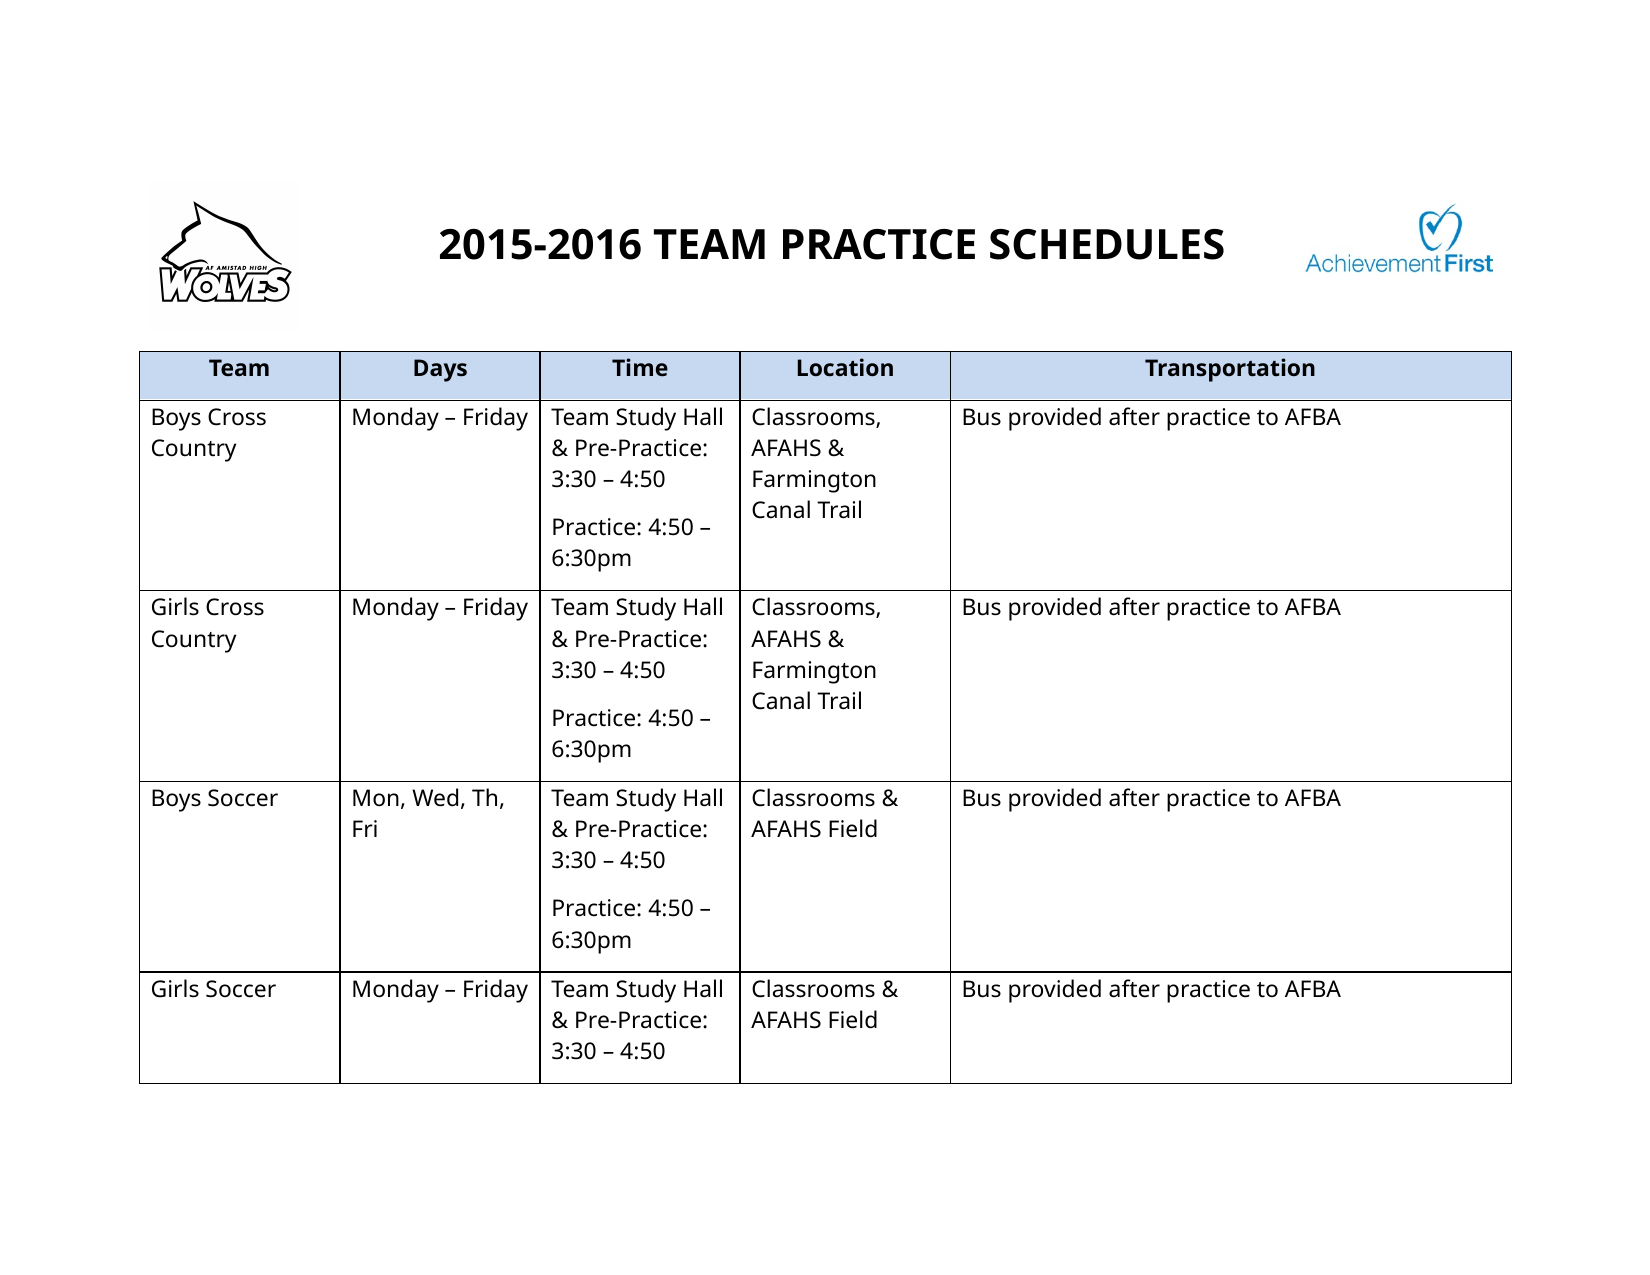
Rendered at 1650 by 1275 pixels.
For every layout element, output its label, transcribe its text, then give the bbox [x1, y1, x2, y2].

table_cell Monday – Friday [341, 401, 539, 590]
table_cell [541, 973, 739, 1083]
table_cell Girls Soccer [140, 973, 339, 1083]
table_cell Team Study Hall & Pre-Practice: 3:30 – 4:50 Practice: 4:50 – 6:30pm [541, 591, 739, 781]
table_cell Mon, Wed, Th, Fri [341, 782, 539, 971]
table_header 2015-2016 TEAM PRACTICE SCHEDULES [375, 150, 1288, 351]
table_cell Team Study Hall & Pre-Practice: 3:30 – 4:50 Practice: 4:50 – 6:30pm [541, 782, 739, 971]
table_header [139, 150, 375, 351]
table_cell Boys Soccer [140, 782, 339, 971]
table_cell Bus provided after practice to AFBA [951, 401, 1511, 590]
picture [150, 181, 301, 332]
table_cell Days [341, 352, 539, 399]
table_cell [951, 973, 1511, 1083]
table_cell Classrooms & AFAHS Field [741, 782, 950, 971]
picture [1299, 200, 1500, 276]
table_cell Team [140, 352, 339, 399]
table_cell Boys Cross Country [140, 401, 339, 590]
table_cell Time [541, 352, 739, 399]
table_cell Monday – Friday [341, 591, 539, 781]
table_cell Team Study Hall & Pre-Practice: 3:30 – 4:50 Practice: 4:50 – 6:30pm [541, 401, 739, 590]
table_cell Girls Cross Country [140, 591, 339, 781]
table_cell Location [741, 352, 950, 399]
table_cell Bus provided after practice to AFBA [951, 782, 1511, 971]
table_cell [741, 973, 950, 1083]
table_cell Classrooms, AFAHS & Farmington Canal Trail [741, 401, 950, 590]
table_header [1288, 150, 1511, 351]
table_cell Bus provided after practice to AFBA [951, 591, 1511, 781]
table_cell Classrooms, AFAHS & Farmington Canal Trail [741, 591, 950, 781]
table_cell Monday – Friday [341, 973, 539, 1083]
table_cell Transportation [951, 352, 1511, 399]
